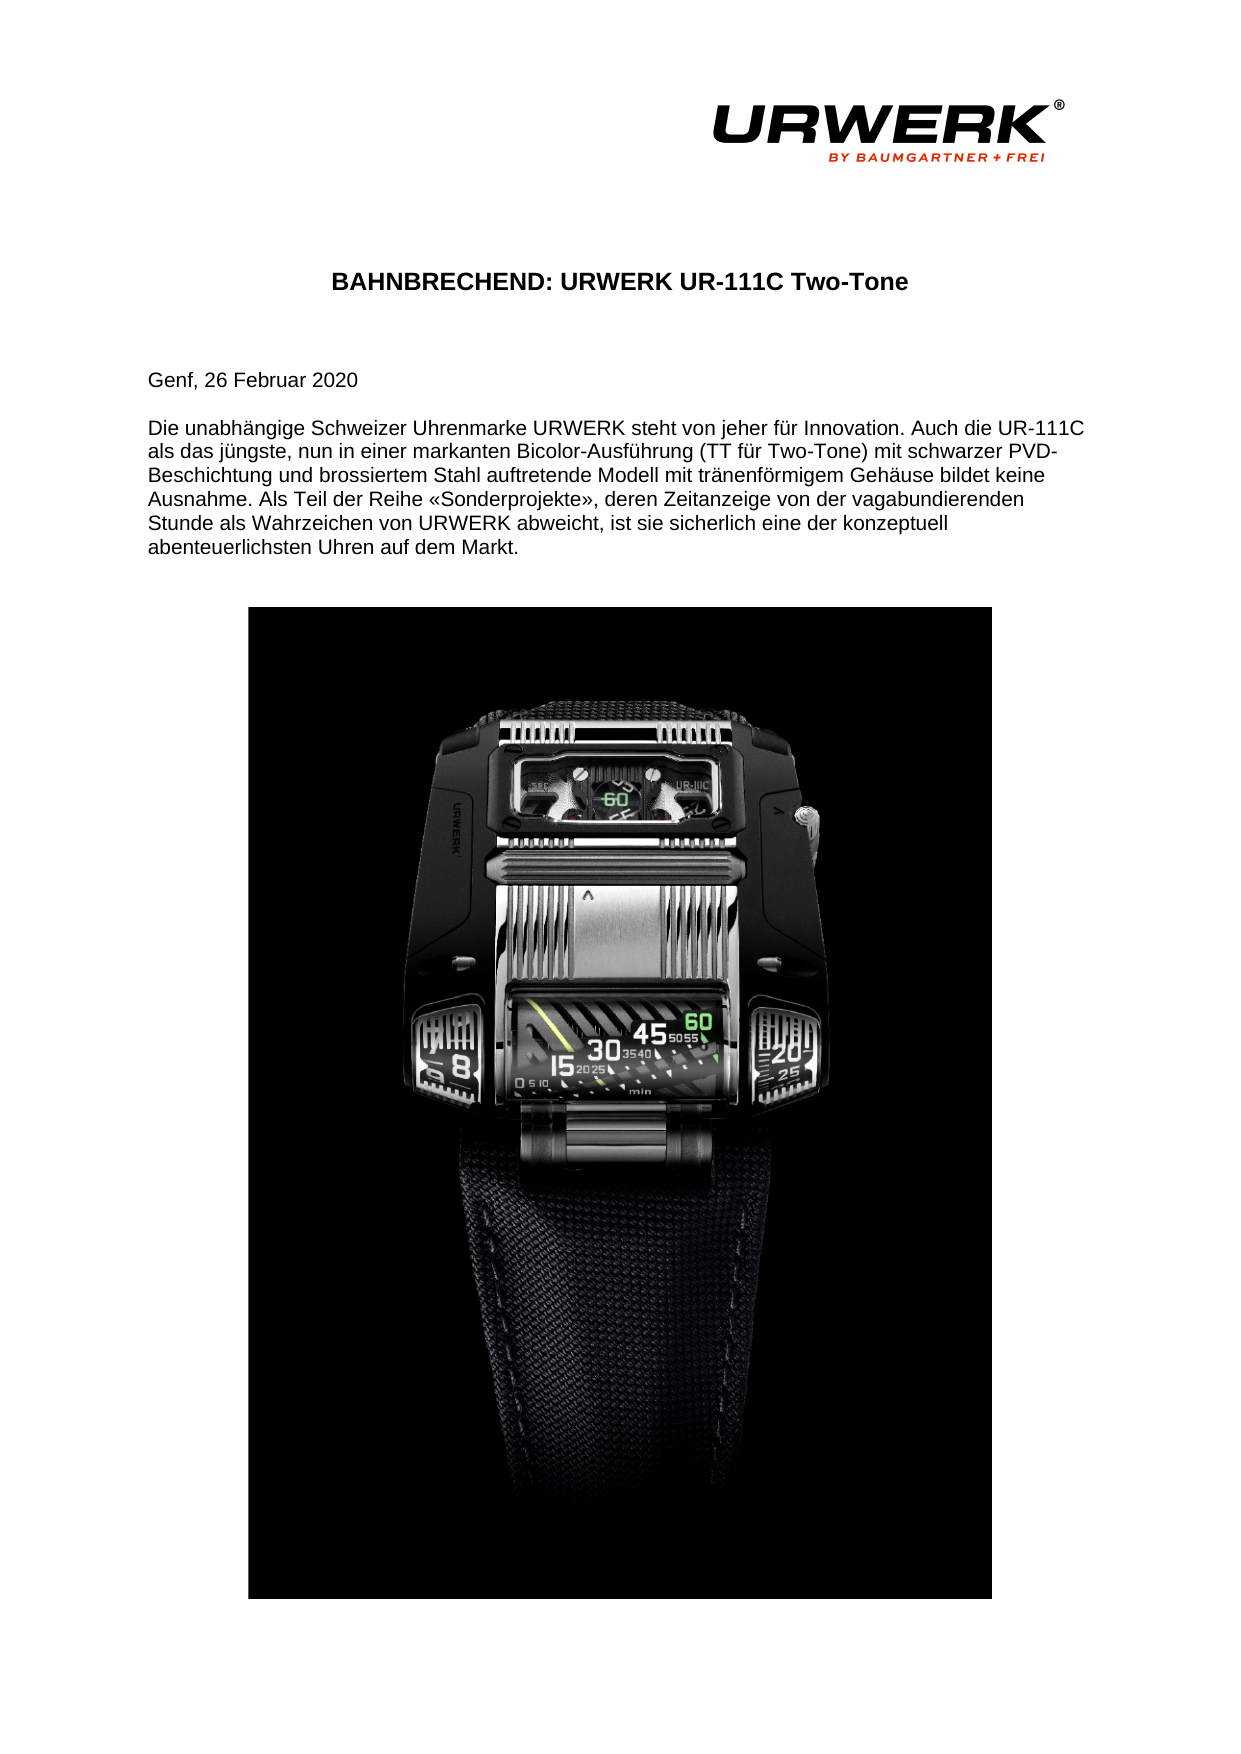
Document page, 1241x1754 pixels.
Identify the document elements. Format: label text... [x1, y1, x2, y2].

text Genf, 26 Februar 2020 [148, 367, 1093, 391]
picture [248, 607, 992, 1599]
text BAHNBRECHEND: URWERK UR-111C Two-Tone [148, 267, 1093, 296]
picture [679, 73, 1093, 186]
text Die unabhängige Schweizer Uhrenmarke URWERK steht von jeher für Innovation. Auch die UR-111C als das jüngste, nun in einer markanten Bicolor-Ausführung (TT für Two-Tone) mit schwarzer PVD-Beschichtung und brossiertem Stahl auftretende Modell mit tränenförmigem Gehäuse bildet keine Ausnahme. Als Teil der Reihe «Sonderprojekte», deren Zeitanzeige von der vagabundierenden Stunde als Wahrzeichen von URWERK abweicht, ist sie sicherlich eine der konzeptuell abenteuerlichsten Uhren auf dem Markt. [148, 415, 1093, 559]
